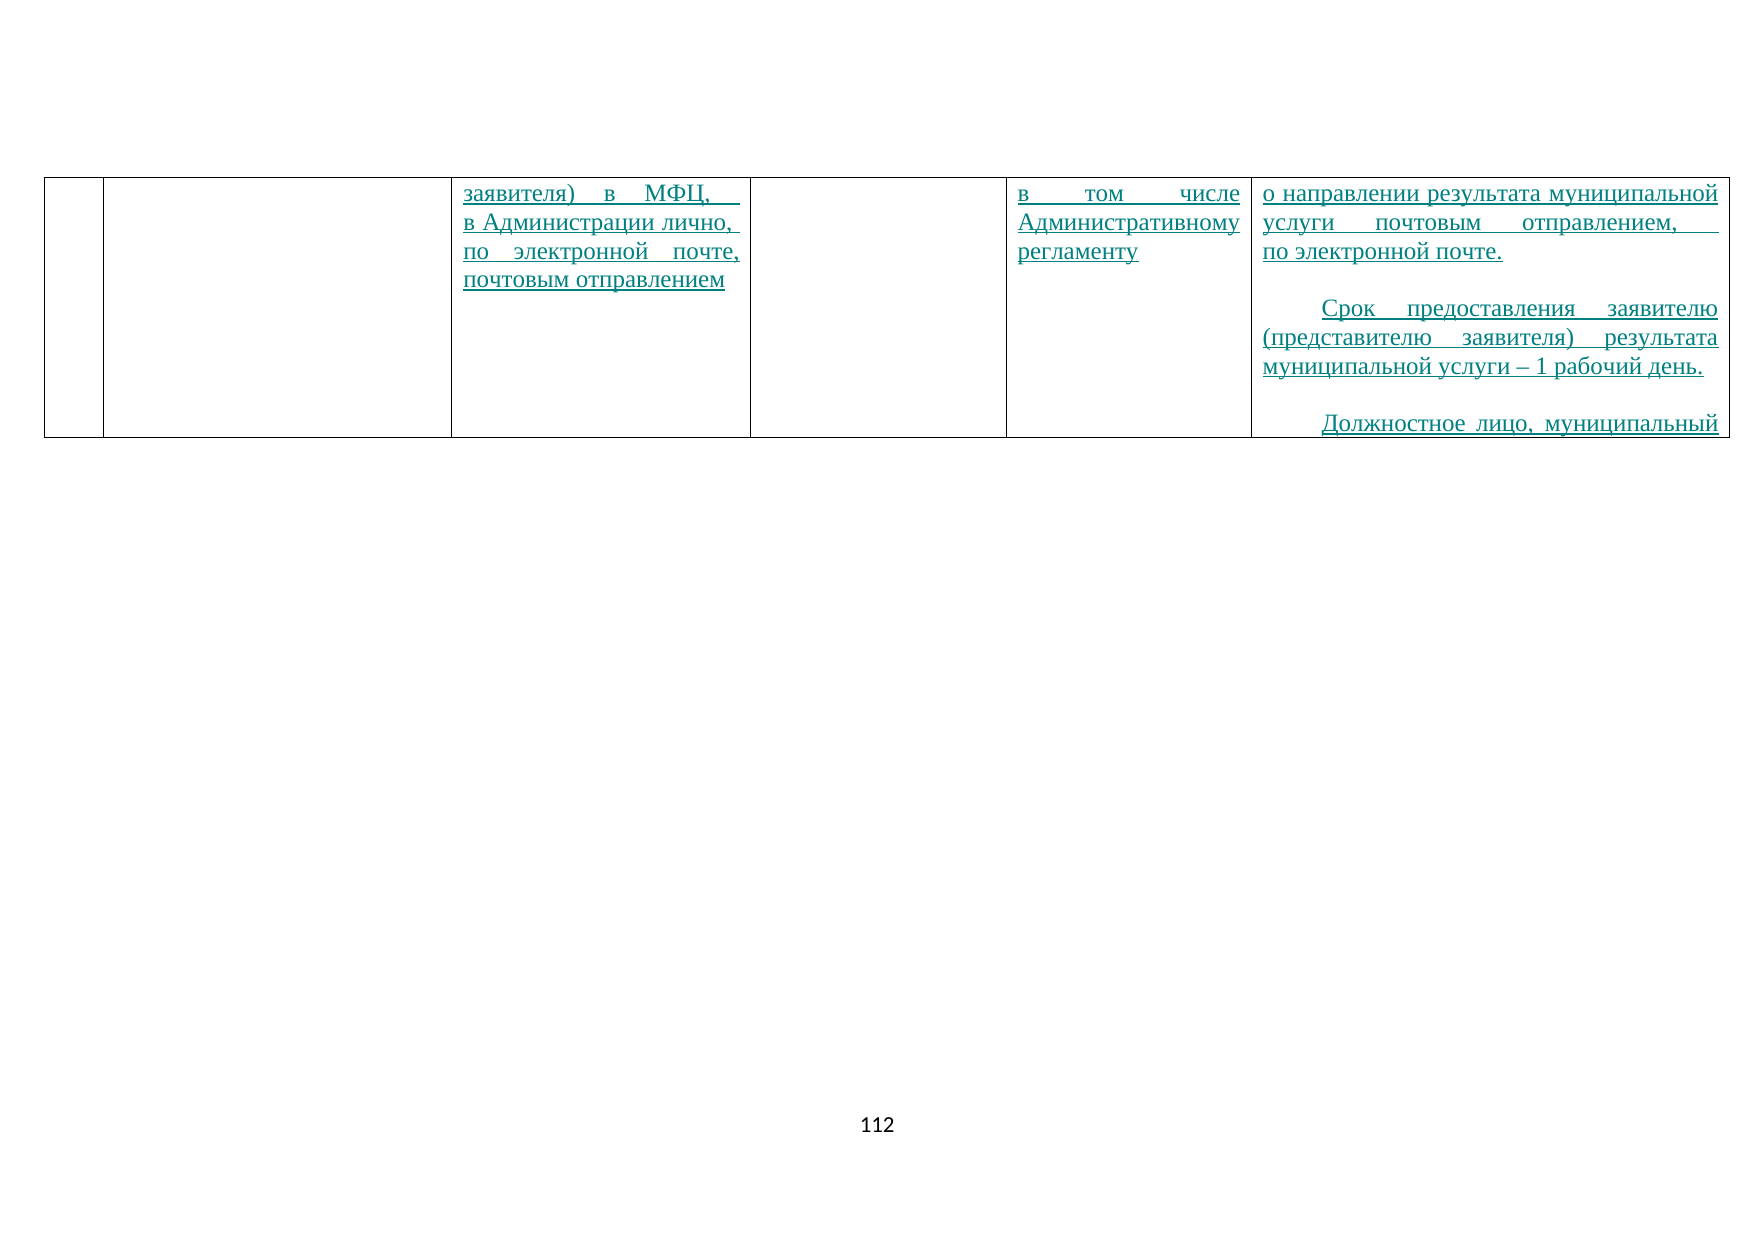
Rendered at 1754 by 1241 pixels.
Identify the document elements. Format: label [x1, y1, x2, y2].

table_cell [452, 178, 750, 437]
table_cell [751, 178, 1006, 437]
table_cell [1007, 178, 1251, 437]
table_cell [104, 178, 451, 437]
table_cell [45, 178, 103, 437]
table_cell [1252, 178, 1729, 437]
